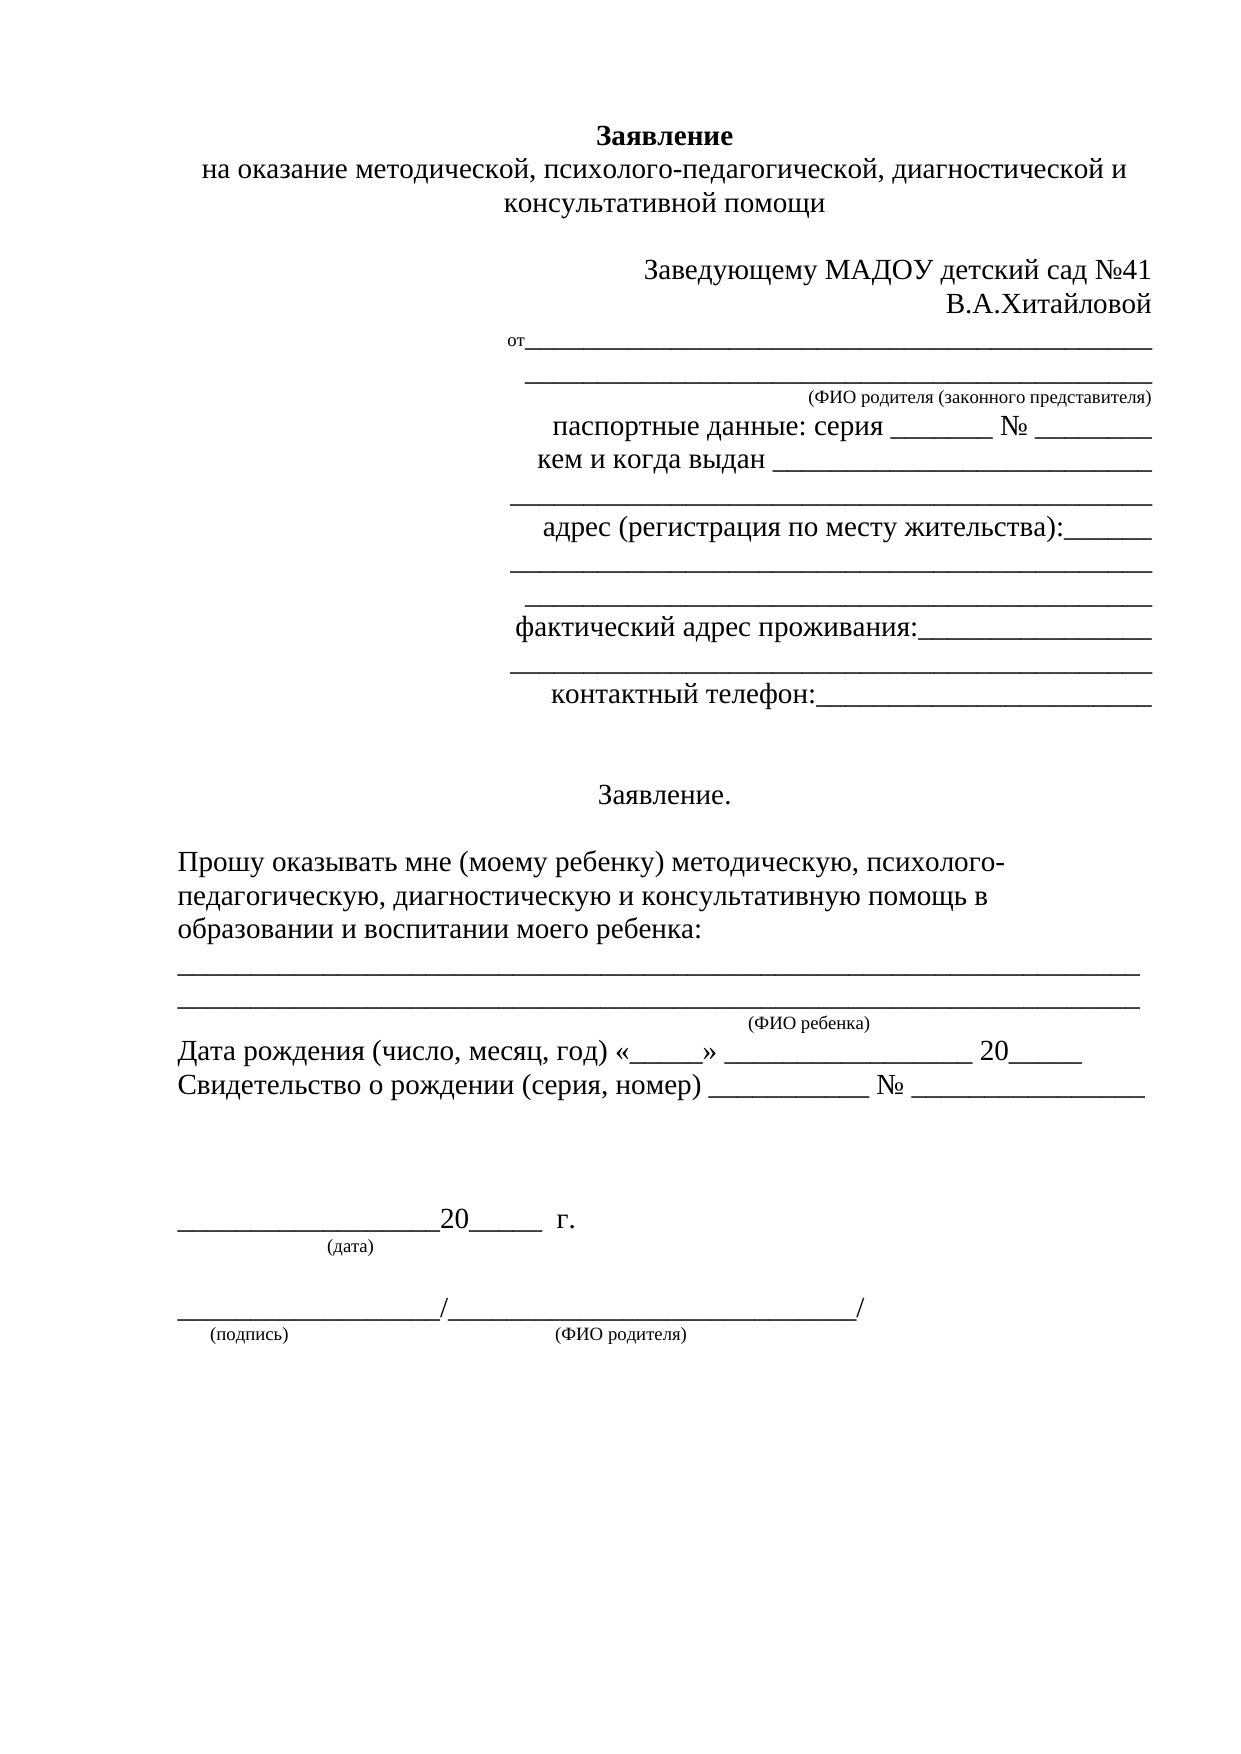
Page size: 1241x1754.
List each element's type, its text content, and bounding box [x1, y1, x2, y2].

text В.А.Хитайловой [177, 286, 1152, 319]
text Дата рождения (число, месяц, год) «_____» _________________ 20_____ [177, 1033, 1152, 1067]
text ____________________________________________ [177, 475, 1152, 509]
text паспортные данные: серия _______ № ________ [177, 408, 1152, 442]
text ____________________________________________ [177, 542, 1152, 576]
text (подпись) (ФИО родителя) [177, 1323, 1152, 1345]
text на оказание методической, психолого-педагогической, диагностической и консультативной помощи [177, 152, 1152, 219]
text кем и когда выдан __________________________ [177, 442, 1152, 475]
text Заявление. [177, 777, 1152, 811]
text (ФИО родителя (законного представителя) [177, 386, 1152, 408]
text __________________20_____ г. [177, 1201, 1152, 1234]
text от___________________________________________ [177, 319, 1152, 353]
text Прошу оказывать мне (моему ребенку) методическую, психолого-педагогическую, диагностическую и консультативную помощь в образовании и воспитании моего ребенка: [177, 844, 1152, 945]
text фактический адрес проживания:________________ [177, 609, 1152, 643]
text (ФИО ребенка) [177, 1012, 1152, 1033]
text Заявление [177, 118, 1152, 152]
text ___________________________________________ [177, 576, 1152, 609]
text Свидетельство о рождении (серия, номер) ___________ № ________________ [177, 1067, 1152, 1100]
text ___________________________________________ [177, 353, 1152, 386]
text адрес (регистрация по месту жительства):______ [177, 509, 1152, 542]
text (дата) [177, 1234, 1152, 1256]
text __________________/____________________________/ [177, 1290, 1152, 1323]
text контактный телефон:_______________________ [177, 676, 1152, 710]
text Заведующему МАДОУ детский сад №41 [177, 252, 1152, 286]
text ____________________________________________ [177, 643, 1152, 676]
text ____________________________________________________________________________________________________________________________________ [177, 945, 1152, 1012]
